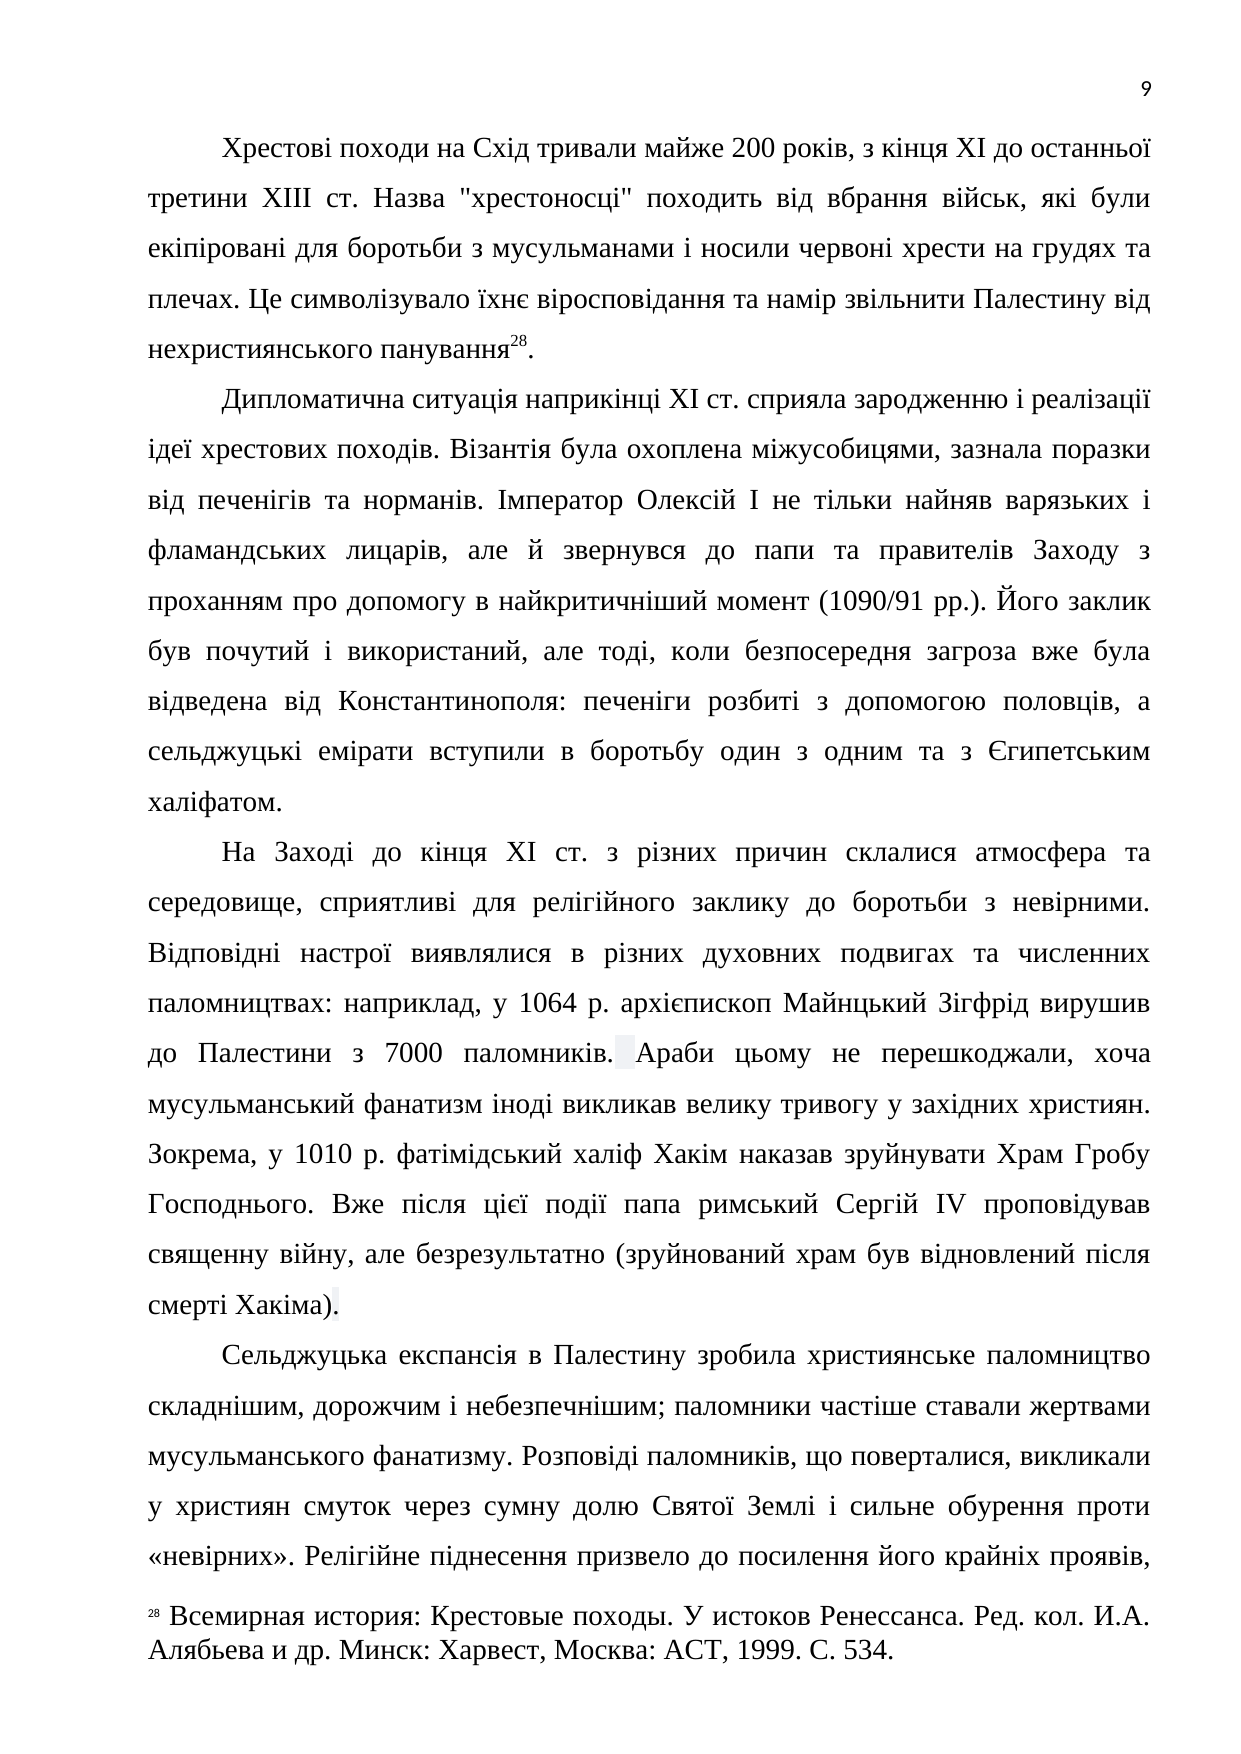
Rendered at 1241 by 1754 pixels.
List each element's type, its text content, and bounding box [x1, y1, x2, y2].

text Дипломатична ситуація наприкінці ХІ ст. сприяла зародженню і реалізації ідеї хрестових походів. Візантія була охоплена міжусобицями, зазнала поразки від печенігів та норманів. Імператор Олексій I не тільки найняв варязьких і фламандських лицарів, але й звернувся до папи та правителів Заходу з проханням про допомогу в найкритичніший момент (1090/91 рр.). Його заклик був почутий і використаний, але тоді, коли безпосередня загроза вже була відведена від Константинополя: печеніги розбиті з допомогою половців, а сельджуцькі емірати вступили в боротьбу один з одним та з Єгипетським халіфатом. [148, 381, 1152, 817]
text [148, 1337, 1152, 1572]
text Хрестові походи на Схід тривали майже 200 років, з кінця ХІ до останньої третини ХІІІ ст. Назва "хрестоносці" походить від вбрання військ, які були екіпіровані для боротьби з мусульманами і носили червоні хрести на грудях та плечах. Це символізувало їхнє віросповідання та намір звільнити Палестину від нехристиянського панування. [148, 130, 1152, 364]
text На Заході до кінця ХІ ст. з різних причин склалися атмосфера та середовище, сприятливі для релігійного заклику до боротьби з невірними. Відповідні настрої виявлялися в різних духовних подвигах та численних паломництвах: наприклад, у 1064 р. архієпископ Майнцький Зігфрід вирушив до Палестини з 7000 паломників. Араби цьому не перешкоджали, хоча мусульманський фанатизм іноді викликав велику тривогу у західних християн. Зокрема, у 1010 р. фатімідський халіф Хакім наказав зруйнувати Храм Гробу Господнього. Вже після цієї події папа римський Сергій IV проповідував священну війну, але безрезультатно (зруйнований храм був відновлений після смерті Хакіма). [148, 834, 1152, 1321]
